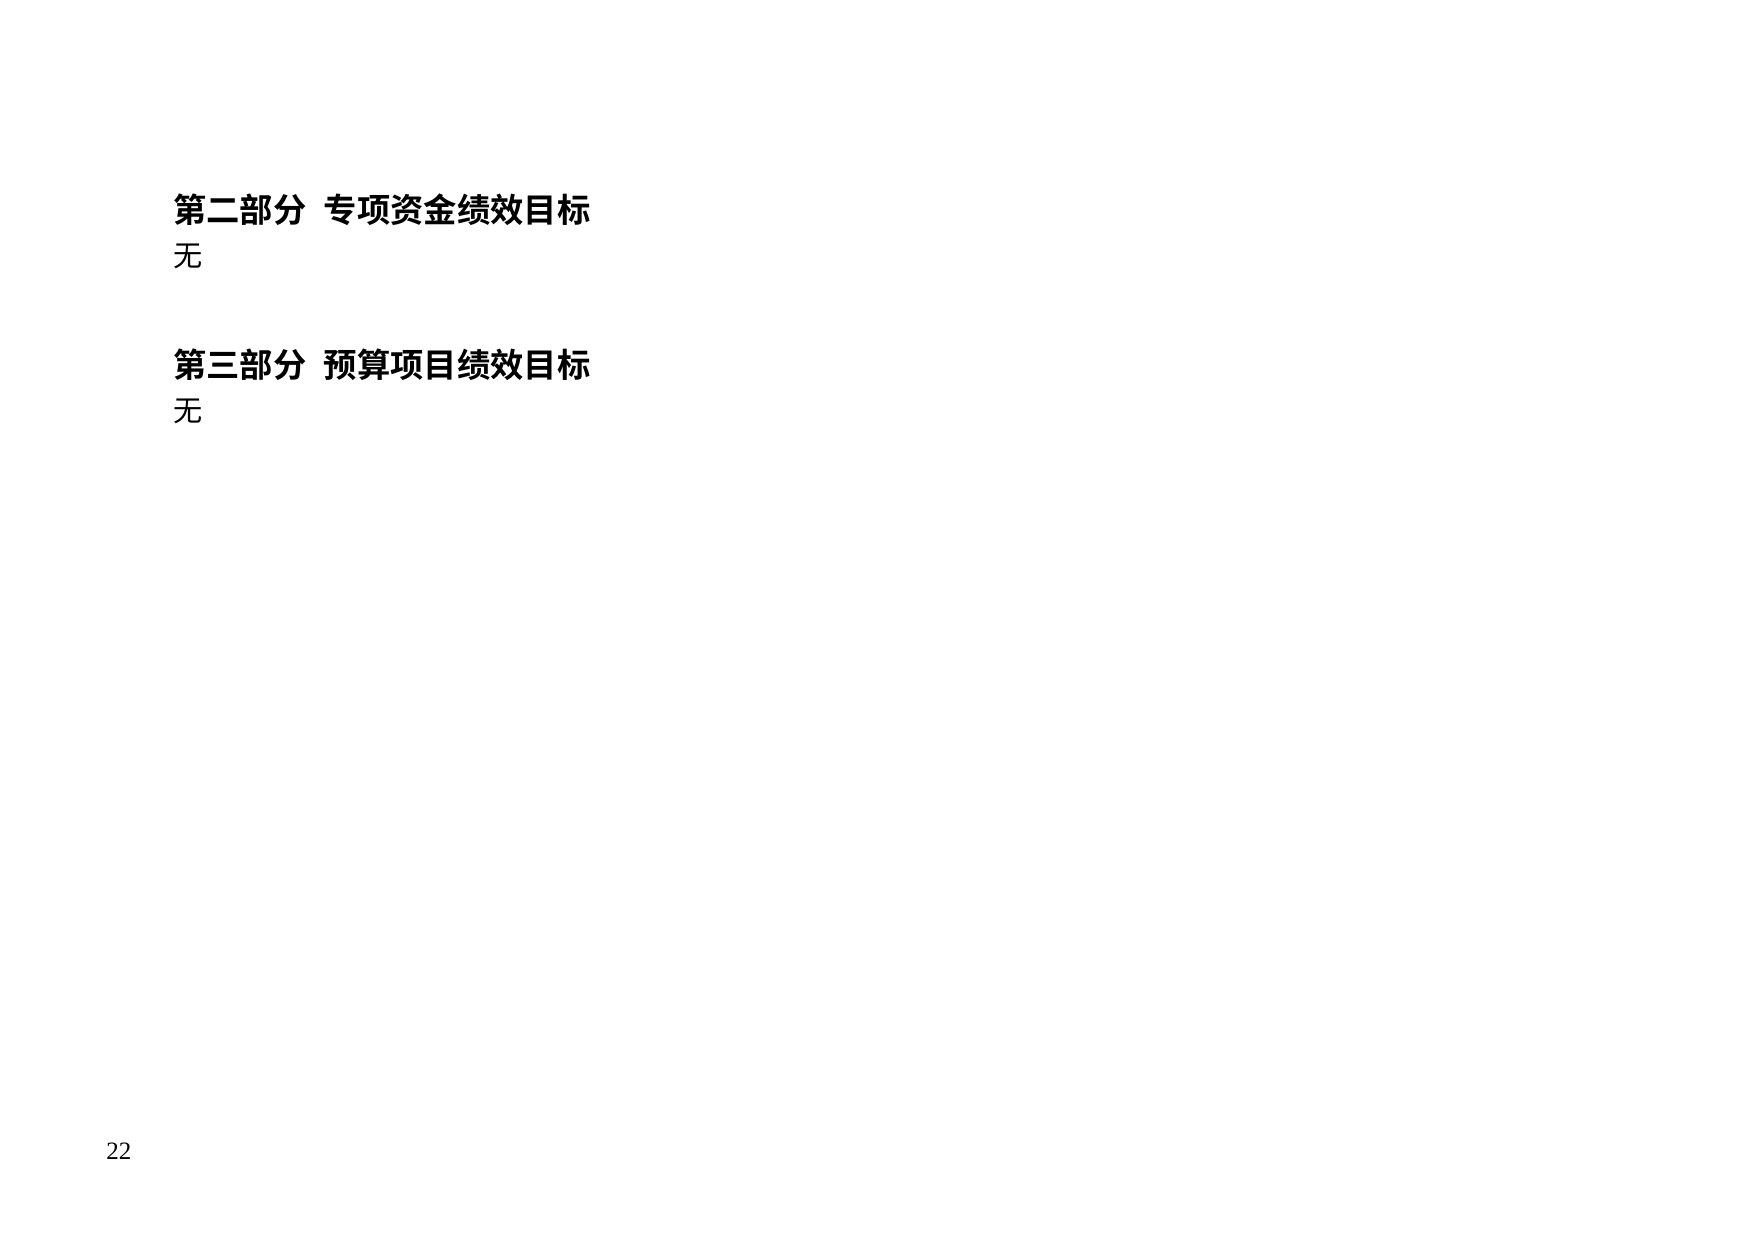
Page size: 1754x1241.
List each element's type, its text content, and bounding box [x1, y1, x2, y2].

text 无 [106, 387, 1648, 430]
text 无 [106, 233, 1648, 275]
text 第二部分 专项资金绩效目标 [106, 187, 1648, 233]
list 预算项目绩效目标 [106, 342, 1648, 387]
